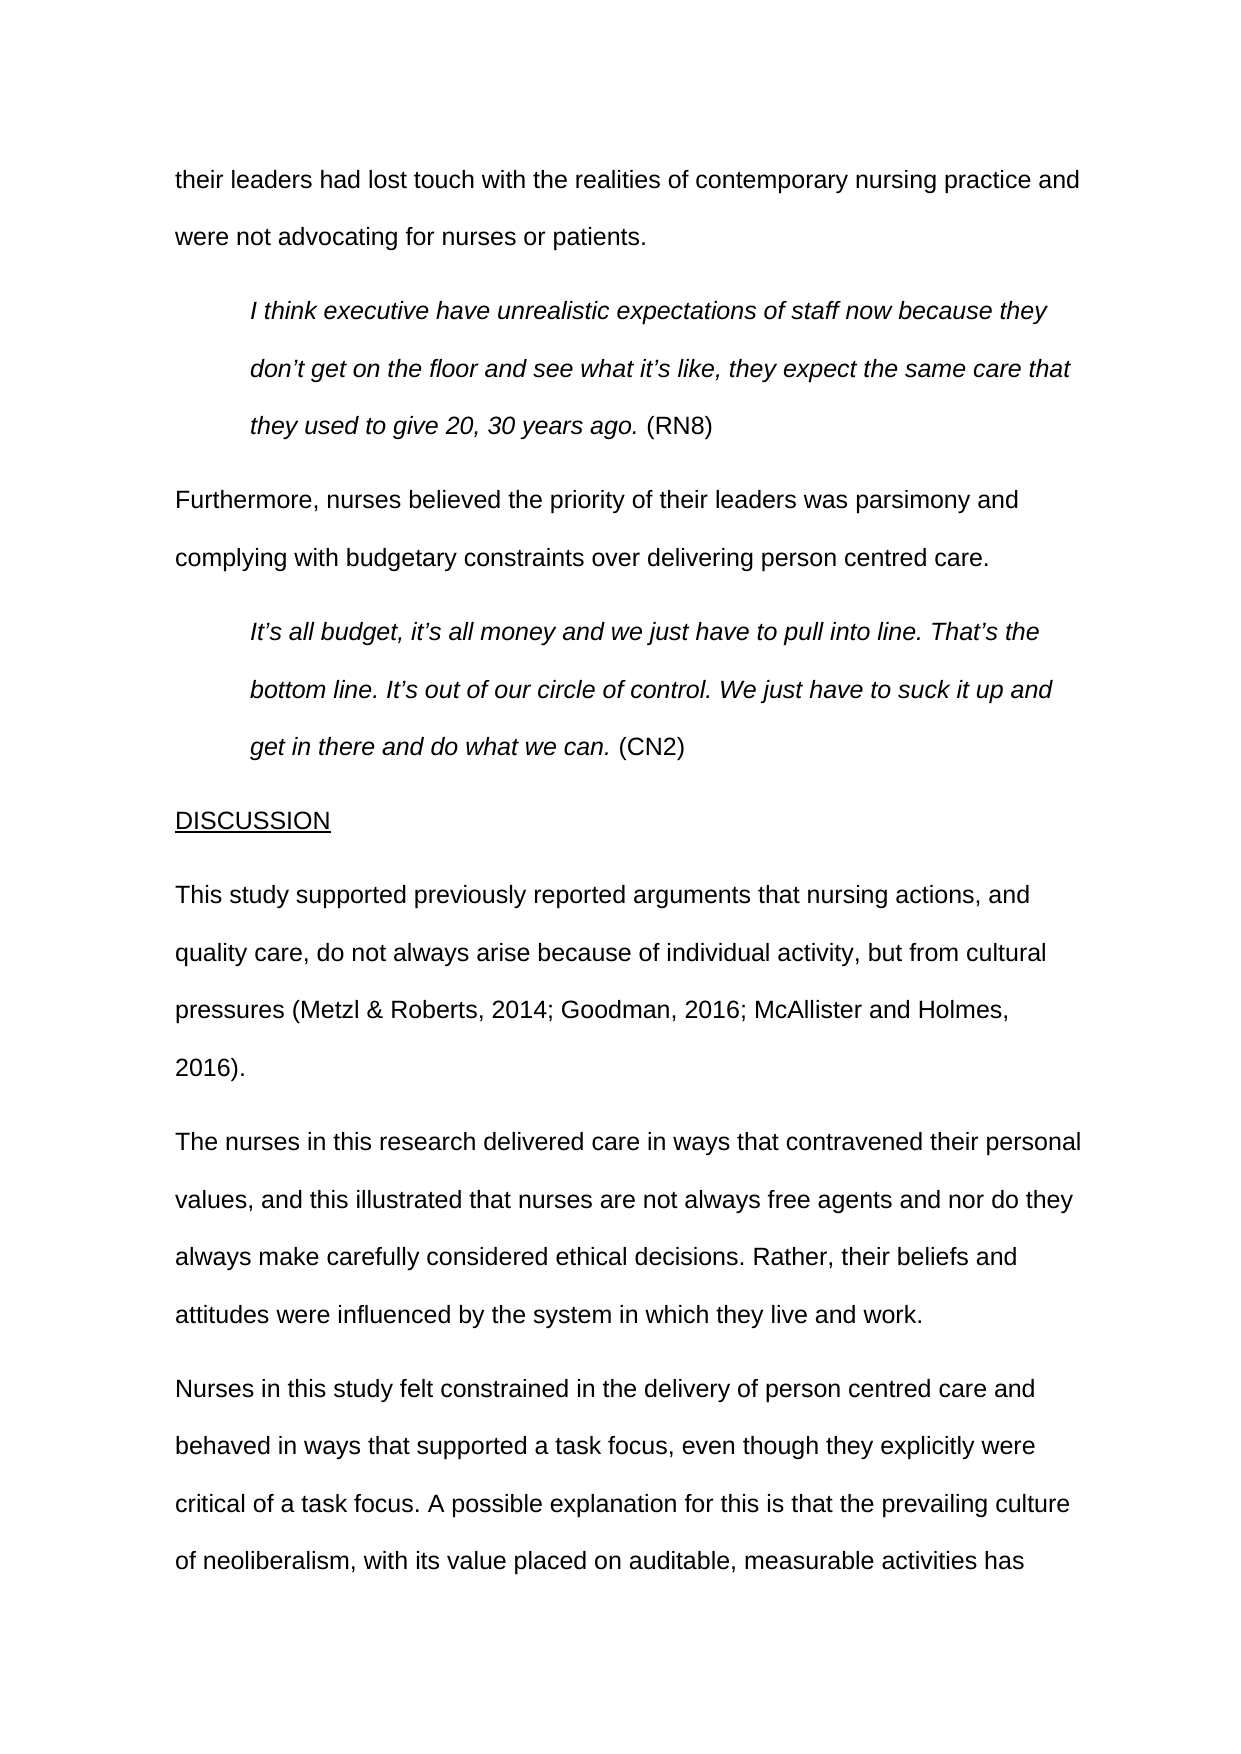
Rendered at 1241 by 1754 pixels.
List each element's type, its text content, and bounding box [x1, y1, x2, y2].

text Furthermore, nurses believed the priority of their leaders was parsimony and complying with budgetary constraints over delivering person centred care. [175, 485, 1086, 572]
text This study supported previously reported arguments that nursing actions, and quality care, do not always arise because of individual activity, but from cultural pressures (Metzl & Roberts, 2014; Goodman, 2016; McAllister and Holmes, 2016). [175, 880, 1086, 1082]
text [175, 1374, 1086, 1575]
text The nurses in this research delivered care in ways that contravened their personal values, and this illustrated that nurses are not always free agents and nor do they always make carefully considered ethical decisions. Rather, their beliefs and attitudes were influenced by the system in which they live and work. [175, 1127, 1086, 1328]
text DISCUSSION [175, 806, 1086, 835]
text I think executive have unrealistic expectations of staff now because they don’t get on the floor and see what it’s like, they expect the same care that they used to give 20, 30 years ago. (RN8) [250, 296, 1086, 440]
text It’s all budget, it’s all money and we just have to pull into line. That’s the bottom line. It’s out of our circle of control. We just have to suck it up and get in there and do what we can. (CN2) [250, 617, 1086, 761]
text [175, 164, 1086, 251]
